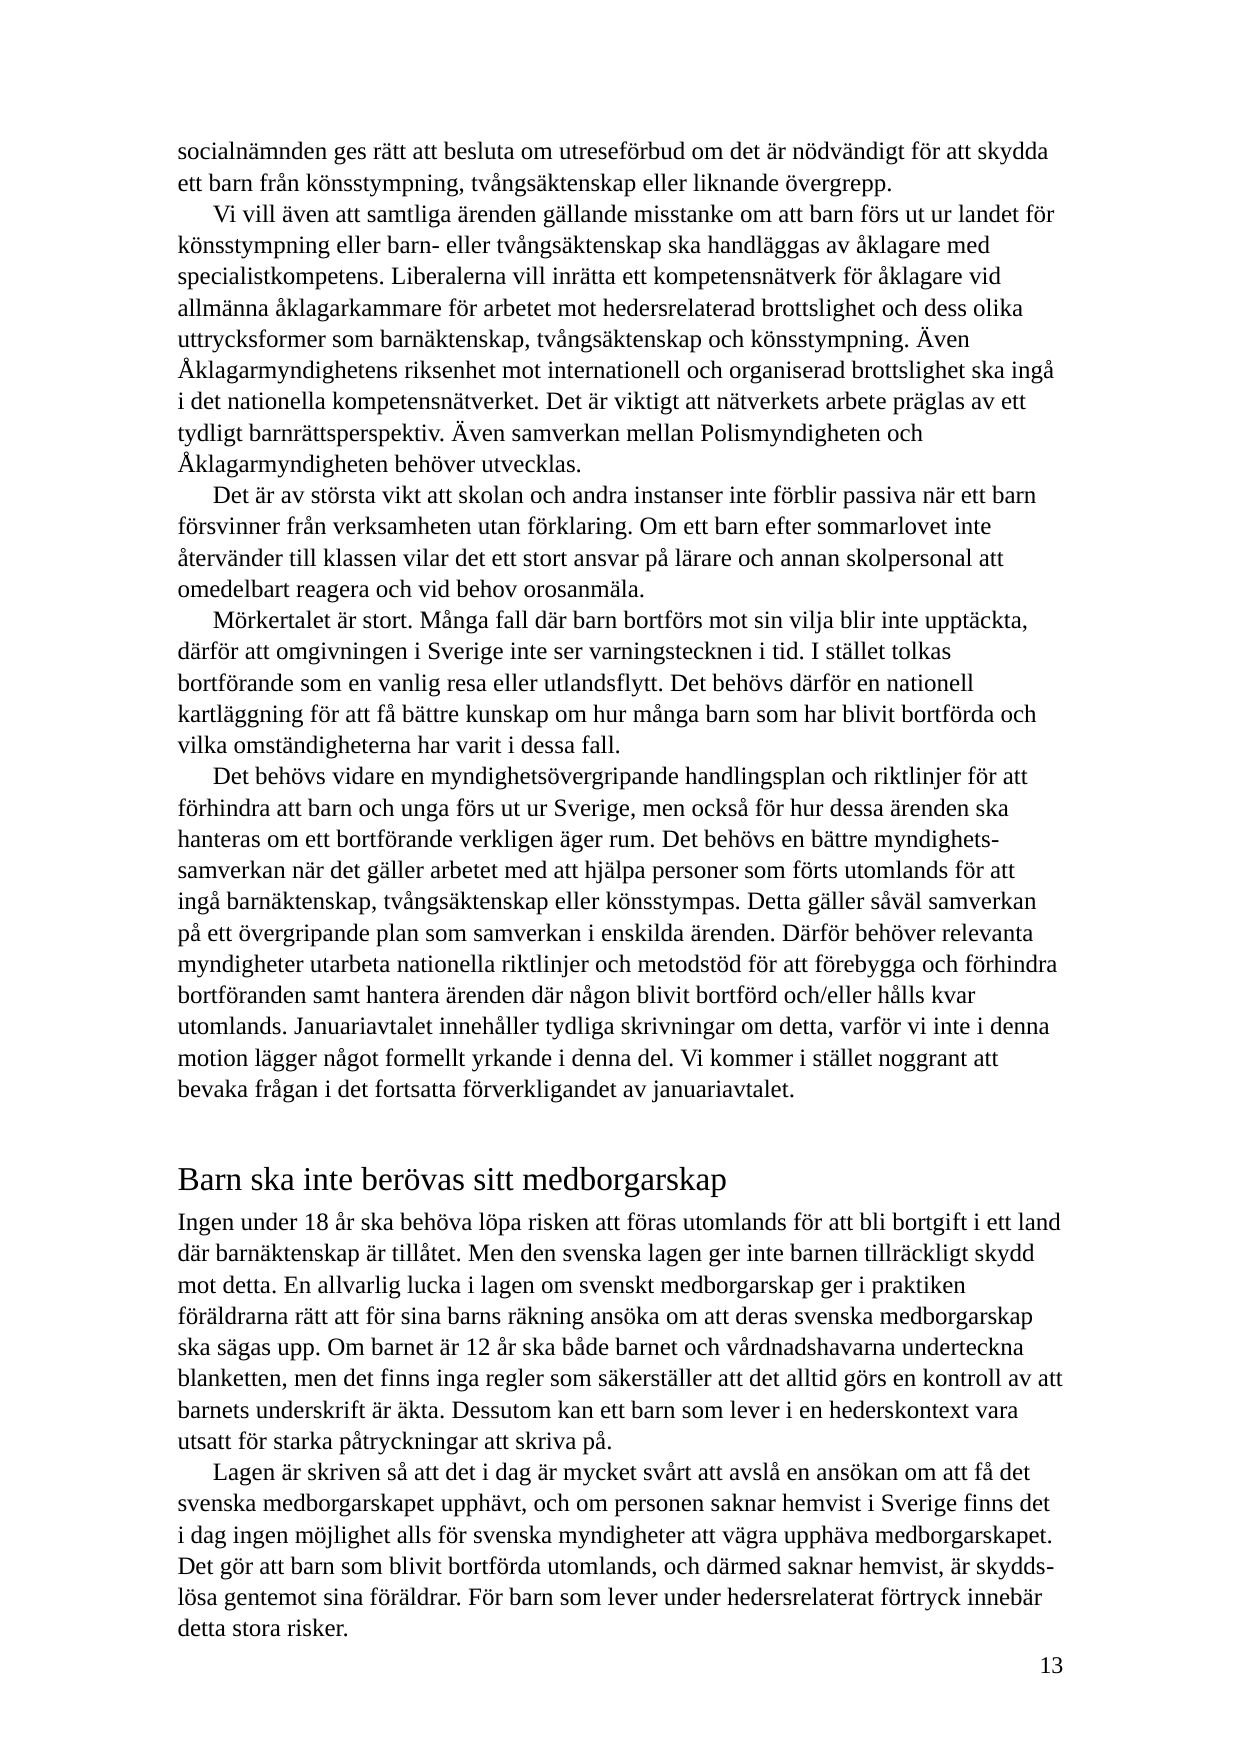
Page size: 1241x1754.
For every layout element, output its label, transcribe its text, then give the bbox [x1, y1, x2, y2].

text Vi vill även att samtliga ärenden gällande misstanke om att barn förs ut ur landet för könsstympning eller barn- eller tvångsäktenskap ska handläggas av åklagare med specialistkompetens. Liberalerna vill inrätta ett kompetensnätverk för åklagare vid allmänna åklagarkammare för arbetet mot hedersrelaterad brottslighet och dess olika uttrycksformer som barnäktenskap, tvångsäktenskap och könsstympning. Även Åklagarmyndighetens riksenhet mot internationell och organiserad brottslighet ska ingå i det nationella kompetensnätverket. Det är viktigt att nätverkets arbete präglas av ett tydligt barnrättsperspektiv. Även samverkan mellan Polismyndigheten och Åklagarmyndigheten behöver utvecklas. [177, 196, 1063, 478]
text Det behövs vidare en myndighetsövergripande handlingsplan och riktlinjer för att förhindra att barn och unga förs ut ur Sverige, men också för hur dessa ärenden ska hanteras om ett bortförande verkligen äger rum. Det behövs en bättre myndighetssamverkan när det gäller arbetet med att hjälpa personer som förts utomlands för att ingå barnäktenskap, tvångsäktenskap eller könsstympas. Detta gäller såväl samverkan på ett övergripande plan som samverkan i enskilda ärenden. Därför behöver relevanta myndigheter utarbeta nationella riktlinjer och metodstöd för att förebygga och förhindra bortföranden samt hantera ärenden där någon blivit bortförd och/eller hålls kvar utomlands. Januariavtalet innehåller tydliga skrivningar om detta, varför vi inte i denna motion lägger något formellt yrkande i denna del. Vi kommer i stället noggrant att bevaka frågan i det fortsatta förverkligandet av januariavtalet. [177, 759, 1063, 1103]
text Lagen är skriven så att det i dag är mycket svårt att avslå en ansökan om att få det svenska medborgarskapet upphävt, och om personen saknar hemvist i Sverige finns det i dag ingen möjlighet alls för svenska myndigheter att vägra upphäva medborgarskapet. Det gör att barn som blivit bortförda utomlands, och därmed saknar hemvist, är skyddslösa gentemot sina föräldrar. För barn som lever under hedersrelaterat förtryck innebär detta stora risker. [177, 1455, 1063, 1642]
subtitle Barn ska inte berövas sitt medborgarskap [177, 1165, 1063, 1196]
text Mörkertalet är stort. Många fall där barn bortförs mot sin vilja blir inte upptäckta, därför att omgivningen i Sverige inte ser varningstecknen i tid. I stället tolkas bortförande som en vanlig resa eller utlandsflytt. Det behövs därför en nationell kartläggning för att få bättre kunskap om hur många barn som har blivit bortförda och vilka omständigheterna har varit i dessa fall. [177, 603, 1063, 759]
text Ingen under 18 år ska behöva löpa risken att föras utomlands för att bli bortgift i ett land där barnäktenskap är tillåtet. Men den svenska lagen ger inte barnen tillräckligt skydd mot detta. En allvarlig lucka i lagen om svenskt medborgarskap ger i praktiken föräldrarna rätt att för sina barns räkning ansöka om att deras svenska medborgarskap ska sägas upp. Om barnet är 12 år ska både barnet och vårdnadshavarna underteckna blanketten, men det finns inga regler som säkerställer att det alltid görs en kontroll av att barnets underskrift är äkta. Dessutom kan ett barn som lever i en hederskontext vara utsatt för starka påtryckningar att skriva på. [177, 1205, 1063, 1455]
text Det är av största vikt att skolan och andra instanser inte förblir passiva när ett barn försvinner från verksamheten utan förklaring. Om ett barn efter sommarlovet inte återvänder till klassen vilar det ett stort ansvar på lärare och annan skolpersonal att omedelbart reagera och vid behov orosanmäla. [177, 478, 1063, 603]
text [177, 134, 1063, 196]
